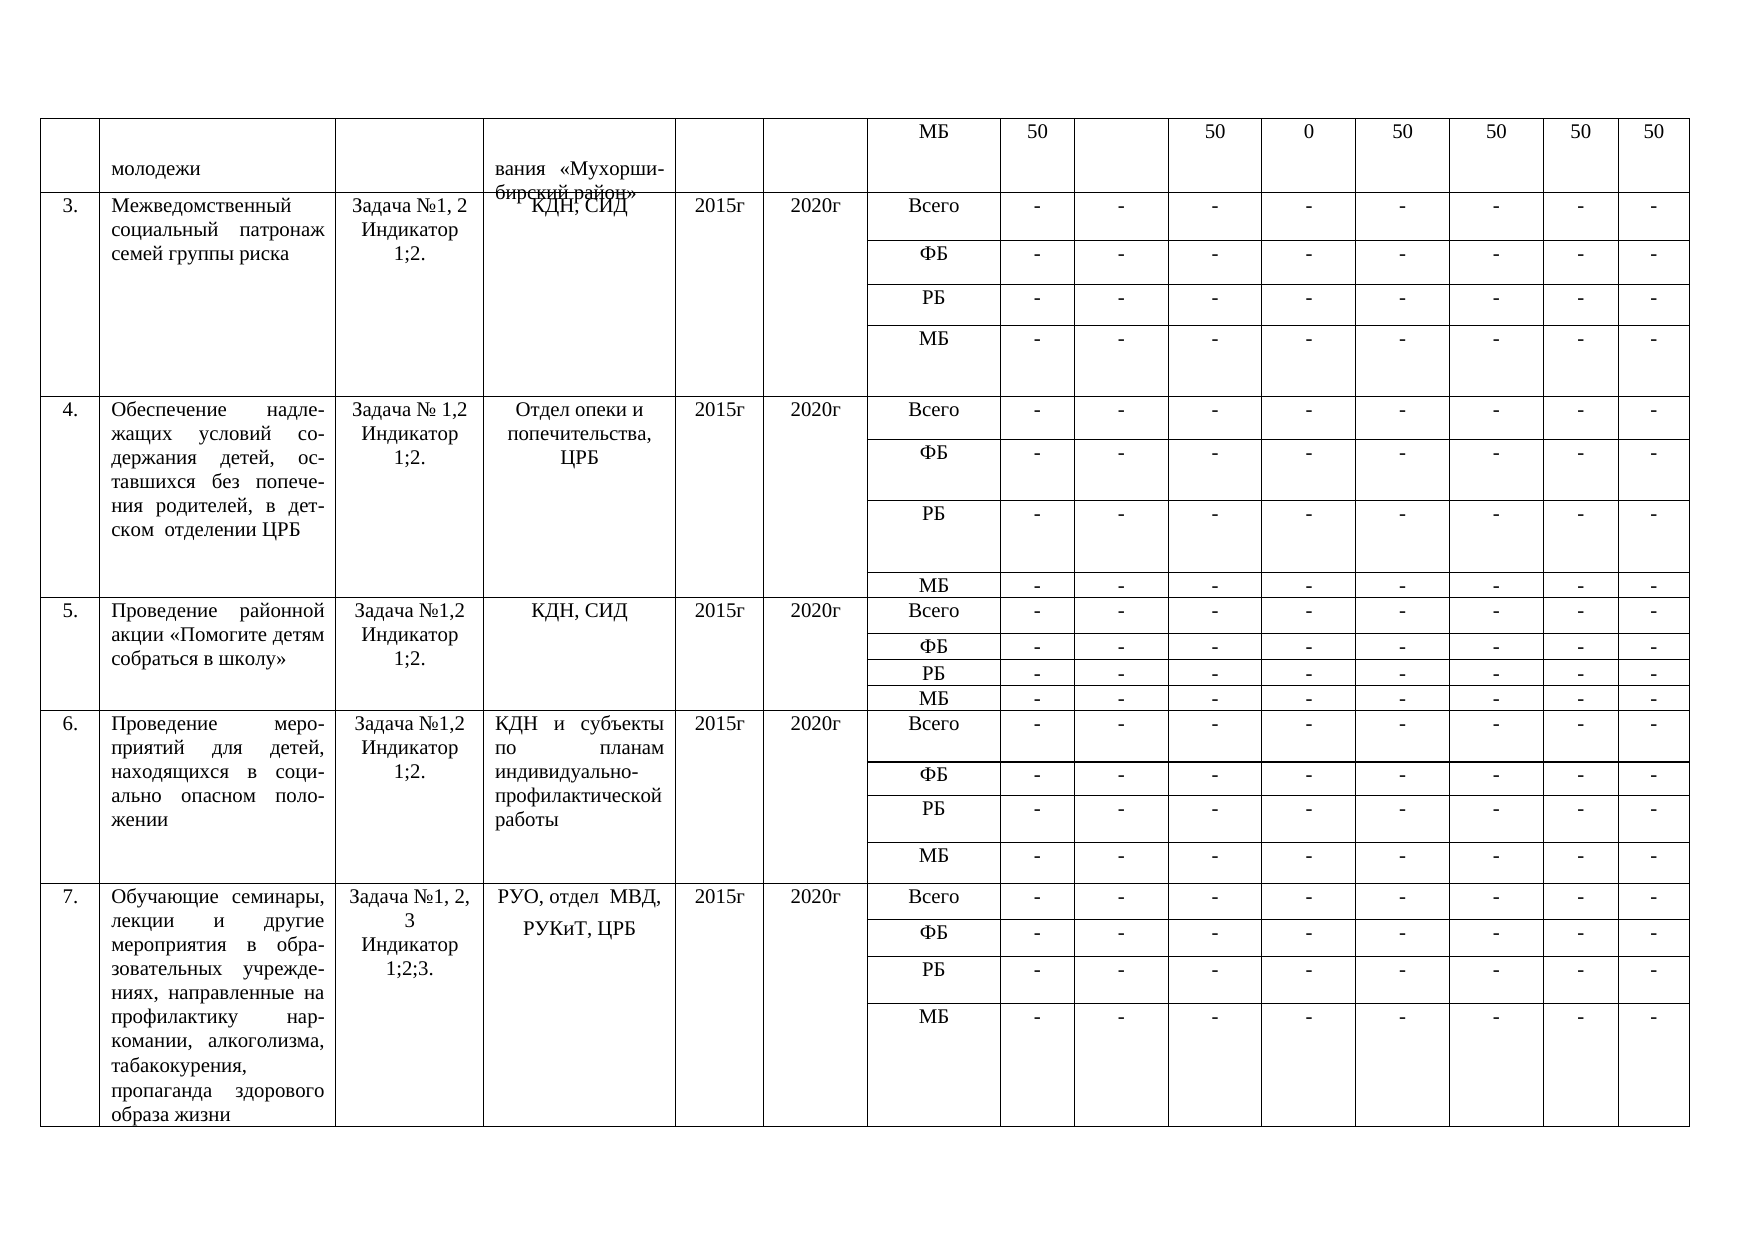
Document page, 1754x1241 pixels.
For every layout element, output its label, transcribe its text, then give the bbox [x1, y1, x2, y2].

table_cell - [1356, 660, 1449, 684]
table_cell - [1075, 660, 1168, 684]
table_cell 5. [41, 598, 99, 709]
table_cell - [1619, 660, 1689, 684]
table_cell - [1001, 285, 1074, 325]
table_cell РБ [868, 501, 1000, 572]
table_cell - [1450, 241, 1543, 284]
table_cell - [1450, 711, 1543, 761]
table_cell - [1544, 501, 1618, 572]
table_cell - [1356, 573, 1449, 597]
table_cell - [1001, 920, 1074, 956]
table_cell - [1169, 686, 1261, 709]
table_cell - [1450, 193, 1543, 240]
table_cell - [1169, 843, 1261, 883]
table_cell ФБ [868, 763, 1000, 795]
table_cell 2020г [764, 884, 867, 1126]
table_cell - [1169, 763, 1261, 795]
table_cell - [1619, 1004, 1689, 1126]
table_cell - [1075, 501, 1168, 572]
table_cell - [1544, 920, 1618, 956]
table_cell - [1169, 326, 1261, 396]
table_cell - [1356, 920, 1449, 956]
table_cell 0 [1262, 119, 1355, 192]
table_cell - [1075, 1004, 1168, 1126]
table_cell - [1169, 957, 1261, 1002]
table_cell - [1356, 957, 1449, 1002]
table_cell - [1001, 326, 1074, 396]
table_cell - [1262, 1004, 1355, 1126]
table_cell - [1075, 285, 1168, 325]
table_cell - [1169, 796, 1261, 842]
table_cell 50 [1544, 119, 1618, 192]
table_cell - [1169, 660, 1261, 684]
table_cell Межведомственный социальный патронаж семей группы риска [100, 193, 335, 396]
table_cell Всего [868, 598, 1000, 633]
table_cell [1075, 119, 1168, 192]
table_cell - [1619, 501, 1689, 572]
table_cell - [1544, 634, 1618, 659]
table_cell - [1450, 598, 1543, 633]
table_cell - [1619, 843, 1689, 883]
table_cell - [1262, 573, 1355, 597]
table_cell - [1262, 285, 1355, 325]
table_cell РБ [868, 957, 1000, 1002]
table_cell Задача №1,2 Индикатор 1;2. [336, 598, 483, 709]
table_cell - [1356, 686, 1449, 709]
table_cell - [1001, 241, 1074, 284]
table_cell - [1262, 193, 1355, 240]
table_cell КДН и субъекты по планам индивидуально-профилактической работы [484, 711, 675, 883]
table_cell - [1262, 686, 1355, 709]
table_cell - [1262, 598, 1355, 633]
table_cell ФБ [868, 241, 1000, 284]
table_cell - [1544, 957, 1618, 1002]
table_cell - [1001, 440, 1074, 500]
table_cell - [1544, 326, 1618, 396]
table_cell - [1619, 326, 1689, 396]
table_cell Обеспечение надлежащих условий содержания детей, оставшихся без попечения родителей, в детском отделении ЦРБ [100, 397, 335, 597]
table_cell Отдел опеки и попечительства, ЦРБ [484, 397, 675, 597]
table_cell - [1169, 634, 1261, 659]
table_cell - [1619, 241, 1689, 284]
table_cell - [1450, 634, 1543, 659]
table_cell - [1544, 1004, 1618, 1126]
table_cell - [1169, 598, 1261, 633]
table_cell - [1619, 193, 1689, 240]
table_cell - [1544, 660, 1618, 684]
table_cell - [1169, 1004, 1261, 1126]
table_cell ФБ [868, 440, 1000, 500]
table_cell - [1001, 397, 1074, 439]
table_cell - [1169, 884, 1261, 918]
table_cell - [1356, 440, 1449, 500]
table_cell - [1262, 884, 1355, 918]
table_cell 3. [41, 193, 99, 396]
table_cell - [1001, 598, 1074, 633]
table_cell - [1619, 884, 1689, 918]
table_cell КДН, СИД [484, 193, 675, 396]
table_cell - [1356, 397, 1449, 439]
table_cell - [1075, 686, 1168, 709]
table_cell - [1262, 957, 1355, 1002]
table_cell - [1001, 501, 1074, 572]
table_cell 2015г [676, 598, 763, 709]
table_cell - [1262, 397, 1355, 439]
table_cell - [1001, 763, 1074, 795]
table_cell - [1001, 573, 1074, 597]
table_cell - [1169, 920, 1261, 956]
table_cell Задача № 1,2 Индикатор 1;2. [336, 397, 483, 597]
table_cell - [1075, 193, 1168, 240]
table_cell - [1356, 634, 1449, 659]
table_cell - [1450, 397, 1543, 439]
table_cell Проведение районной акции «Помогите детям собраться в школу» [100, 598, 335, 709]
table_cell - [1262, 241, 1355, 284]
table_cell - [1001, 884, 1074, 918]
table_cell - [1001, 796, 1074, 842]
table_cell - [1001, 686, 1074, 709]
table_cell - [1169, 241, 1261, 284]
table_cell 50 [1619, 119, 1689, 192]
table_cell 50 [1450, 119, 1543, 192]
table_cell - [1450, 501, 1543, 572]
table_cell - [1544, 440, 1618, 500]
table_cell 7. [41, 884, 99, 1126]
table_cell Всего [868, 884, 1000, 918]
table_cell РБ [868, 660, 1000, 684]
table_cell МБ [868, 573, 1000, 597]
table_cell - [1356, 843, 1449, 883]
table_cell РБ [868, 285, 1000, 325]
table_cell МБ [868, 326, 1000, 396]
table_cell - [1001, 1004, 1074, 1126]
table_cell Всего [868, 193, 1000, 240]
table_cell - [1262, 763, 1355, 795]
table_cell - [1356, 598, 1449, 633]
table_cell - [1262, 440, 1355, 500]
table_cell - [1619, 598, 1689, 633]
table_cell РБ [868, 796, 1000, 842]
table_cell - [1619, 763, 1689, 795]
table_cell Задача №1,2 Индикатор 1;2. [336, 711, 483, 883]
table_cell - [1075, 957, 1168, 1002]
table_cell - [1356, 193, 1449, 240]
table_cell МБ [868, 1004, 1000, 1126]
table_cell - [1356, 501, 1449, 572]
table_cell - [1619, 957, 1689, 1002]
table_cell 2020г [764, 711, 867, 883]
table_cell - [1544, 241, 1618, 284]
table_cell - [1619, 440, 1689, 500]
table_cell - [1544, 193, 1618, 240]
table_cell КДН, СИД [484, 598, 675, 709]
table_cell - [1356, 711, 1449, 761]
table_cell Обучающие семинары, лекции и другие мероприятия в образовательных учреждениях, направленные на профилактику наркомании, алкоголизма, табакокурения, пропаганда здорового образа жизни [100, 884, 335, 1126]
table_cell - [1075, 796, 1168, 842]
table_cell 2020г [764, 397, 867, 597]
table_cell - [1619, 711, 1689, 761]
table_cell - [1075, 598, 1168, 633]
table_cell Задача №1, 2 Индикатор 1;2. [336, 193, 483, 396]
table_cell - [1356, 241, 1449, 284]
table_cell - [1450, 920, 1543, 956]
table_cell - [1356, 884, 1449, 918]
table_cell 50 [1356, 119, 1449, 192]
table_cell - [1169, 573, 1261, 597]
table_cell 6. [41, 711, 99, 883]
table_cell - [1262, 326, 1355, 396]
table_cell - [1450, 686, 1543, 709]
table_cell МБ [868, 843, 1000, 883]
table_cell - [1544, 711, 1618, 761]
table_cell - [1262, 711, 1355, 761]
table_cell - [1544, 763, 1618, 795]
table_cell 2015г [676, 193, 763, 396]
table_cell - [1356, 763, 1449, 795]
table_cell - [1450, 573, 1543, 597]
table_cell - [1169, 285, 1261, 325]
table_cell - [1450, 660, 1543, 684]
table_cell - [1169, 501, 1261, 572]
table_cell - [1450, 285, 1543, 325]
table_cell - [1450, 763, 1543, 795]
table_cell - [1544, 796, 1618, 842]
table_cell 4. [41, 397, 99, 597]
table_cell 50 [1169, 119, 1261, 192]
table_cell - [1262, 920, 1355, 956]
table_cell - [1619, 634, 1689, 659]
table_cell ФБ [868, 920, 1000, 956]
table_cell - [1619, 686, 1689, 709]
table_cell 2015г [676, 711, 763, 883]
table_cell - [1169, 440, 1261, 500]
table_cell - [1262, 660, 1355, 684]
table_cell 2015г [676, 884, 763, 1126]
table_cell 50 [1001, 119, 1074, 192]
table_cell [336, 884, 483, 1126]
table_cell - [1619, 573, 1689, 597]
table_cell - [1450, 843, 1543, 883]
table_cell - [1619, 796, 1689, 842]
table_cell - [1001, 660, 1074, 684]
table_cell - [1001, 711, 1074, 761]
table_cell - [1169, 193, 1261, 240]
table_cell - [1450, 326, 1543, 396]
table_cell - [1544, 686, 1618, 709]
table_cell МБ [868, 686, 1000, 709]
table_cell - [1075, 843, 1168, 883]
table_cell - [1356, 1004, 1449, 1126]
table_cell - [1544, 285, 1618, 325]
table_cell - [1356, 285, 1449, 325]
table_cell 2020г [764, 193, 867, 396]
table_cell - [1001, 957, 1074, 1002]
table_cell - [1262, 634, 1355, 659]
table_cell - [1262, 501, 1355, 572]
table_cell Всего [868, 711, 1000, 761]
table_cell - [1450, 796, 1543, 842]
table_cell - [1262, 796, 1355, 842]
table_cell - [1450, 1004, 1543, 1126]
table_cell - [1450, 440, 1543, 500]
table_cell - [1075, 326, 1168, 396]
table_cell - [1075, 634, 1168, 659]
table_cell - [1075, 397, 1168, 439]
table_cell - [1169, 397, 1261, 439]
table_cell 2020г [764, 598, 867, 709]
table_cell - [1619, 920, 1689, 956]
table_cell - [1544, 598, 1618, 633]
table_cell - [1619, 285, 1689, 325]
table_cell Проведение мероприятий для детей, находящихся в социально опасном положении [100, 711, 335, 883]
table_cell - [1075, 884, 1168, 918]
table_cell - [1356, 796, 1449, 842]
table_cell - [1544, 397, 1618, 439]
table_cell - [1075, 440, 1168, 500]
table_cell - [1356, 326, 1449, 396]
table_cell РУО, отдел МВД, РУКиТ, ЦРБ [484, 884, 675, 1126]
table_cell - [1544, 884, 1618, 918]
table_cell - [1075, 573, 1168, 597]
table_cell - [1075, 241, 1168, 284]
table_cell - [1001, 843, 1074, 883]
table_cell - [1450, 884, 1543, 918]
table_cell - [1001, 634, 1074, 659]
table_cell - [1075, 920, 1168, 956]
table_cell - [1001, 193, 1074, 240]
table_cell - [1262, 843, 1355, 883]
table_cell ФБ [868, 634, 1000, 659]
table_cell - [1075, 711, 1168, 761]
table_cell - [1169, 711, 1261, 761]
table_cell 2015г [676, 397, 763, 597]
table_cell МБ [868, 119, 1000, 192]
table_cell - [1544, 573, 1618, 597]
table_cell - [1450, 957, 1543, 1002]
table_cell - [1544, 843, 1618, 883]
table_cell - [1619, 397, 1689, 439]
table_cell - [1075, 763, 1168, 795]
table_cell Всего [868, 397, 1000, 439]
